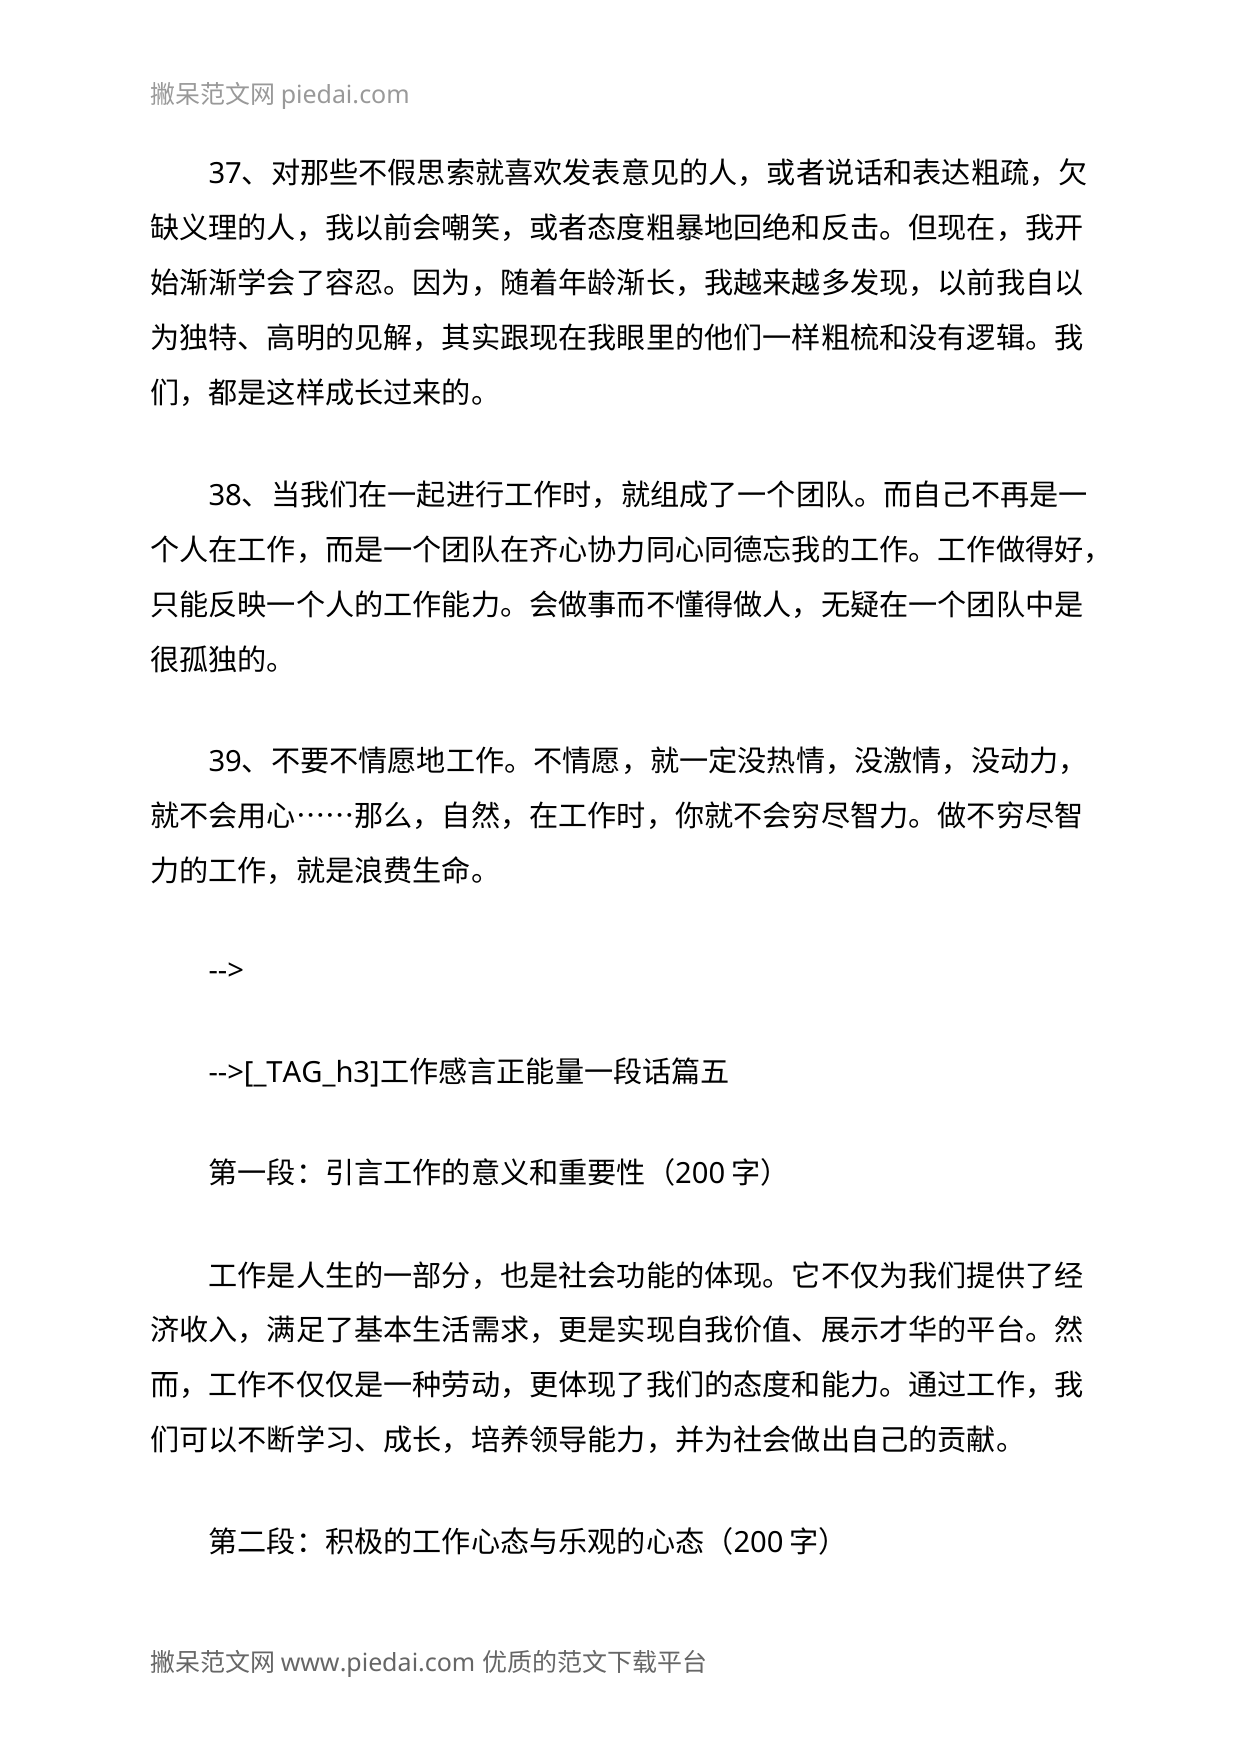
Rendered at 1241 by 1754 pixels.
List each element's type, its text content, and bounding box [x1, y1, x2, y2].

text 第二段：积极的工作心态与乐观的心态（200字） [150, 1518, 1090, 1561]
text -->[_TAG_h3]工作感言正能量一段话篇五 [150, 1048, 1090, 1091]
text 第一段：引言工作的意义和重要性（200字） [150, 1150, 1090, 1192]
text 38、当我们在一起进行工作时，就组成了一个团队。而自己不再是一个人在工作，而是一个团队在齐心协力同心同德忘我的工作。工作做得好，只能反映一个人的工作能力。会做事而不懂得做人，无疑在一个团队中是很孤独的。 [150, 471, 1090, 678]
text 39、不要不情愿地工作。不情愿，就一定没热情，没激情，没动力，就不会用心……那么，自然，在工作时，你就不会穷尽智力。做不穷尽智力的工作，就是浪费生命。 [150, 738, 1090, 890]
text 工作是人生的一部分，也是社会功能的体现。它不仅为我们提供了经济收入，满足了基本生活需求，更是实现自我价值、展示才华的平台。然而，工作不仅仅是一种劳动，更体现了我们的态度和能力。通过工作，我们可以不断学习、成长，培养领导能力，并为社会做出自己的贡献。 [150, 1252, 1090, 1459]
text --> [150, 950, 1090, 989]
text 37、对那些不假思索就喜欢发表意见的人，或者说话和表达粗疏，欠缺义理的人，我以前会嘲笑，或者态度粗暴地回绝和反击。但现在，我开始渐渐学会了容忍。因为，随着年龄渐长，我越来越多发现，以前我自以为独特、高明的见解，其实跟现在我眼里的他们一样粗梳和没有逻辑。我们，都是这样成长过来的。 [150, 150, 1090, 412]
